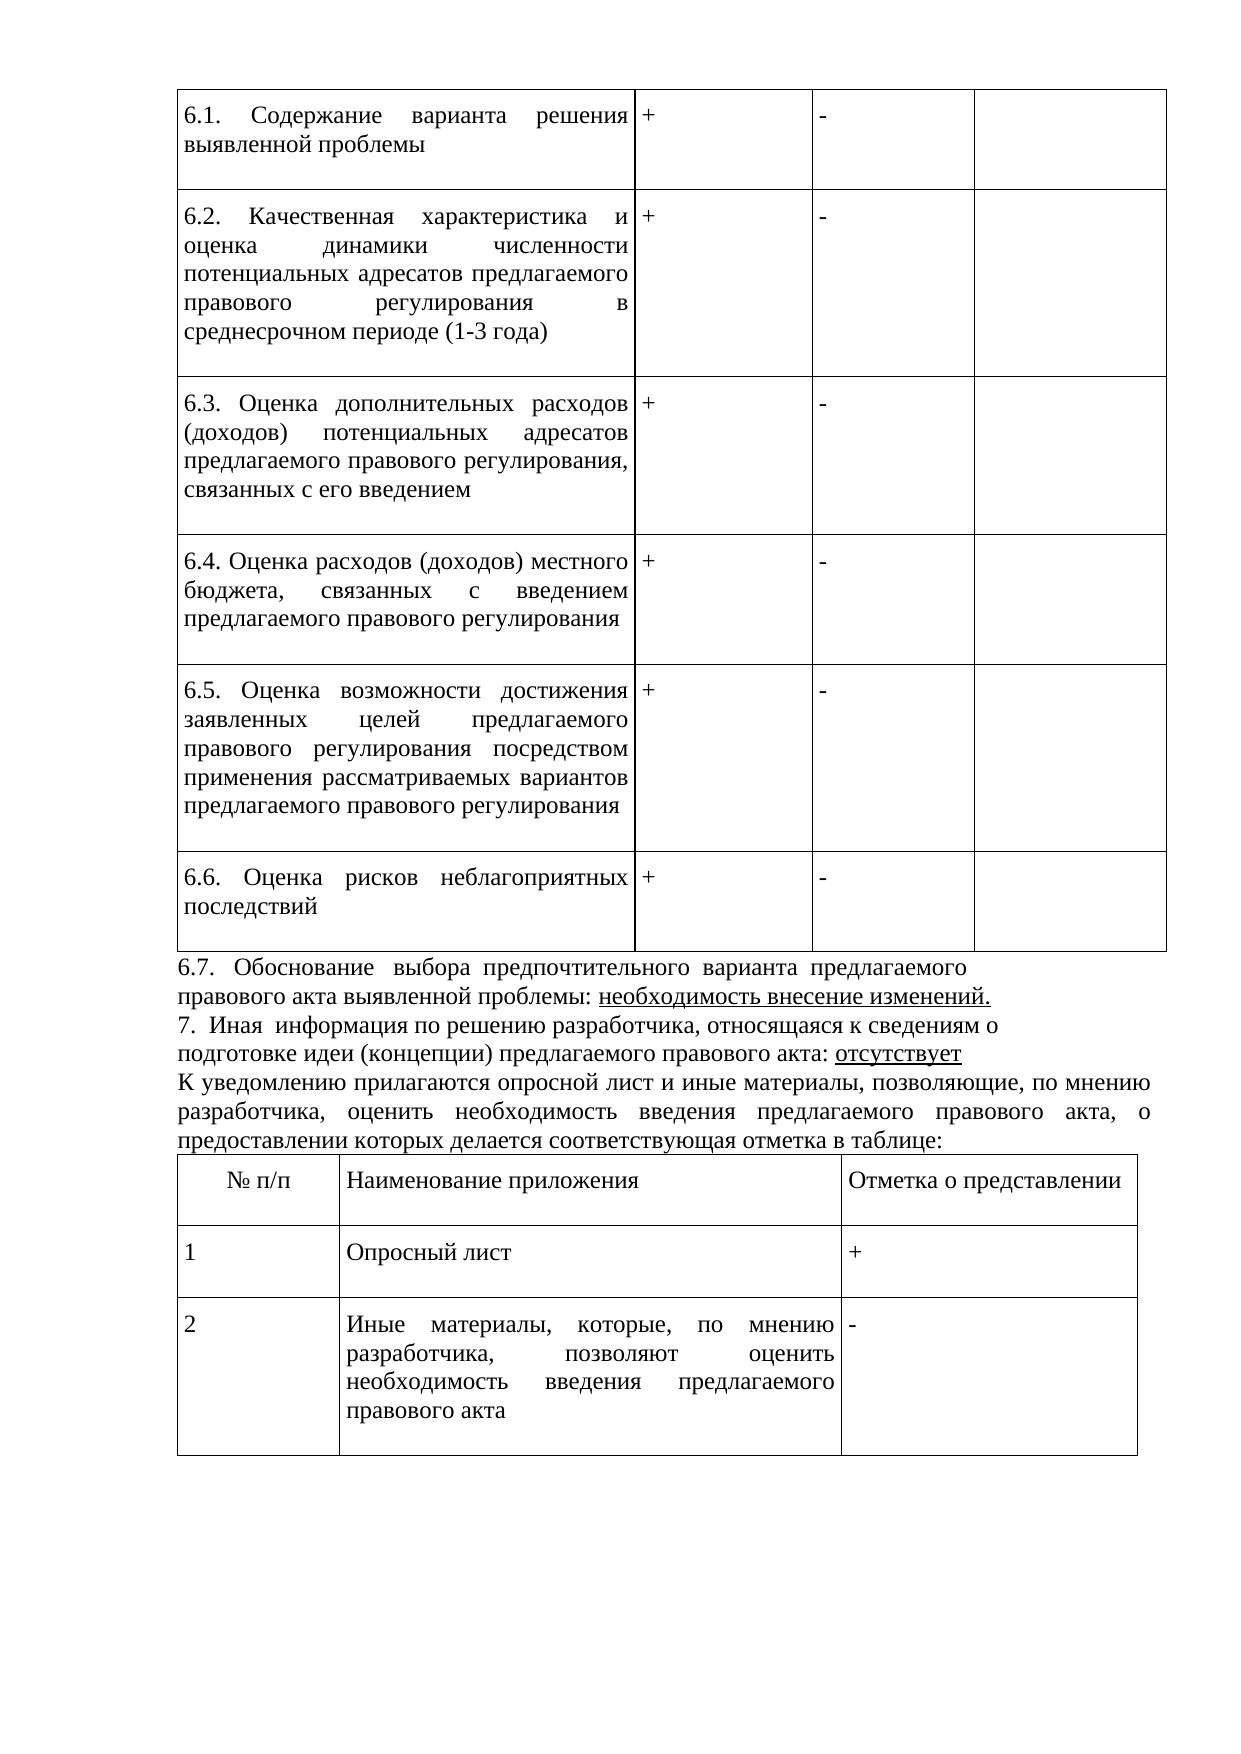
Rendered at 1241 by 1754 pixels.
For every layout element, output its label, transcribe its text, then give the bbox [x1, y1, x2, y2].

table_cell [975, 665, 1166, 851]
table_cell [975, 852, 1166, 951]
table_cell [975, 90, 1166, 189]
text правового акта выявленной проблемы: необходимость внесение изменений. [177, 981, 1152, 1010]
table_cell - [813, 665, 974, 851]
table_cell - [813, 852, 974, 951]
table_cell - [813, 90, 974, 189]
table_header Отметка о представлении [842, 1155, 1137, 1225]
text подготовке идеи (концепции) предлагаемого правового акта: отсутствует [177, 1038, 1152, 1067]
table_cell - [813, 377, 974, 534]
table_cell - [842, 1298, 1137, 1455]
table_header № п/п [178, 1155, 339, 1225]
table_cell Иные материалы, которые, по мнению разработчика, позволяют оценить необходимость введения предлагаемого правового акта [340, 1298, 841, 1455]
table_cell 6.3. Оценка дополнительных расходов (доходов) потенциальных адресатов предлагаемого правового регулирования, связанных с его введением [178, 377, 634, 534]
table_cell 6.5. Оценка возможности достижения заявленных целей предлагаемого правового регулирования посредством применения рассматриваемых вариантов предлагаемого правового регулирования [178, 665, 634, 851]
table_cell + [636, 665, 812, 851]
table_cell [975, 190, 1166, 376]
table_cell + [636, 90, 812, 189]
table_cell 6.1. Содержание варианта решения выявленной проблемы [178, 90, 634, 189]
table_cell + [636, 852, 812, 951]
table_cell + [636, 535, 812, 664]
table_cell - [813, 535, 974, 664]
table_cell 2 [178, 1298, 339, 1455]
table_cell 6.2. Качественная характеристика и оценка динамики численности потенциальных адресатов предлагаемого правового регулирования в среднесрочном периоде (1-3 года) [178, 190, 634, 376]
table_cell Опросный лист [340, 1226, 841, 1297]
table_header Наименование приложения [340, 1155, 841, 1225]
table_cell [975, 535, 1166, 664]
table_cell + [636, 377, 812, 534]
table_cell 6.4. Оценка расходов (доходов) местного бюджета, связанных с введением предлагаемого правового регулирования [178, 535, 634, 664]
table_cell + [636, 190, 812, 376]
text 6.7. Обоснование выбора предпочтительного варианта предлагаемого [177, 952, 1152, 981]
table_cell 1 [178, 1226, 339, 1297]
table_cell [975, 377, 1166, 534]
text 7. Иная информация по решению разработчика, относящаяся к сведениям о [177, 1010, 1152, 1038]
table_cell 6.6. Оценка рисков неблагоприятных последствий [178, 852, 634, 951]
table_cell + [842, 1226, 1137, 1297]
table_cell - [813, 190, 974, 376]
text К уведомлению прилагаются опросной лист и иные материалы, позволяющие, по мнению разработчика, оценить необходимость введения предлагаемого правового акта, о предоставлении которых делается соответствующая отметка в таблице: [177, 1067, 1152, 1153]
